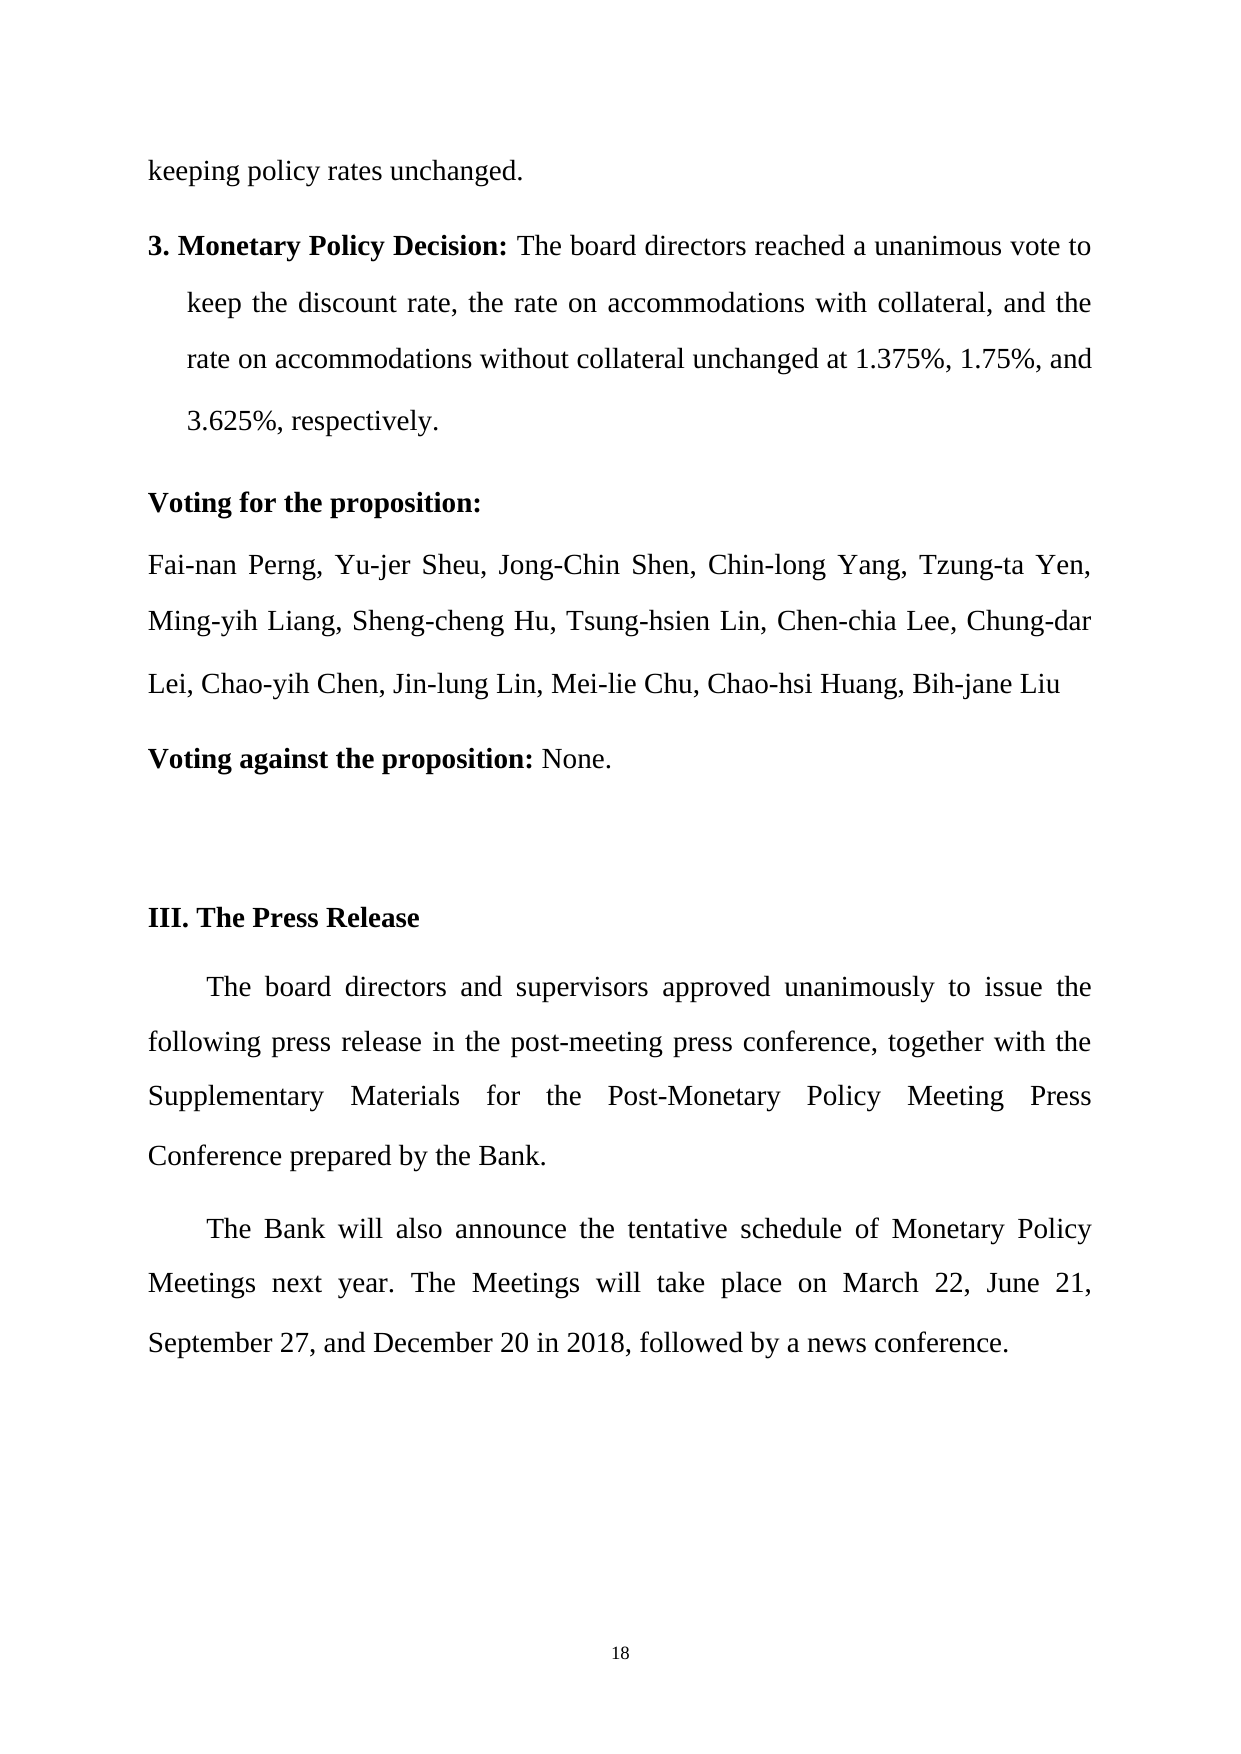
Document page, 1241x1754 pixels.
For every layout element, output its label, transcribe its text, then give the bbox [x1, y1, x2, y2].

text The board directors and supervisors approved unanimously to issue the following press release in the post-meeting press conference, together with the Supplementary Materials for the Post-Monetary Policy Meeting Press Conference prepared by the Bank. [148, 959, 1092, 1176]
text 3. Monetary Policy Decision: The board directors reached a unanimous vote to keep the discount rate, the rate on accommodations with collateral, and the rate on accommodations without collateral unchanged at 1.375%, 1.75%, and 3.625%, respectively. [148, 217, 1092, 442]
text III. The Press Release [148, 901, 1092, 934]
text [148, 136, 1092, 192]
text The Bank will also announce the tentative schedule of Monetary Policy Meetings next year. The Meetings will take place on March 22, June 21, September 27, and December 20 in 2018, followed by a news conference. [148, 1201, 1092, 1363]
text Fai-nan Perng, Yu-jer Sheu, Jong-Chin Shen, Chin-long Yang, Tzung-ta Yen, Ming-yih Liang, Sheng-cheng Hu, Tsung-hsien Lin, Chen-chia Lee, Chung-dar Lei, Chao-yih Chen, Jin-lung Lin, Mei-lie Chu, Chao-hsi Huang, Bih-jane Liu [148, 536, 1092, 704]
text Voting for the proposition: [148, 467, 1092, 523]
text Voting against the proposition: None. [148, 729, 1092, 786]
